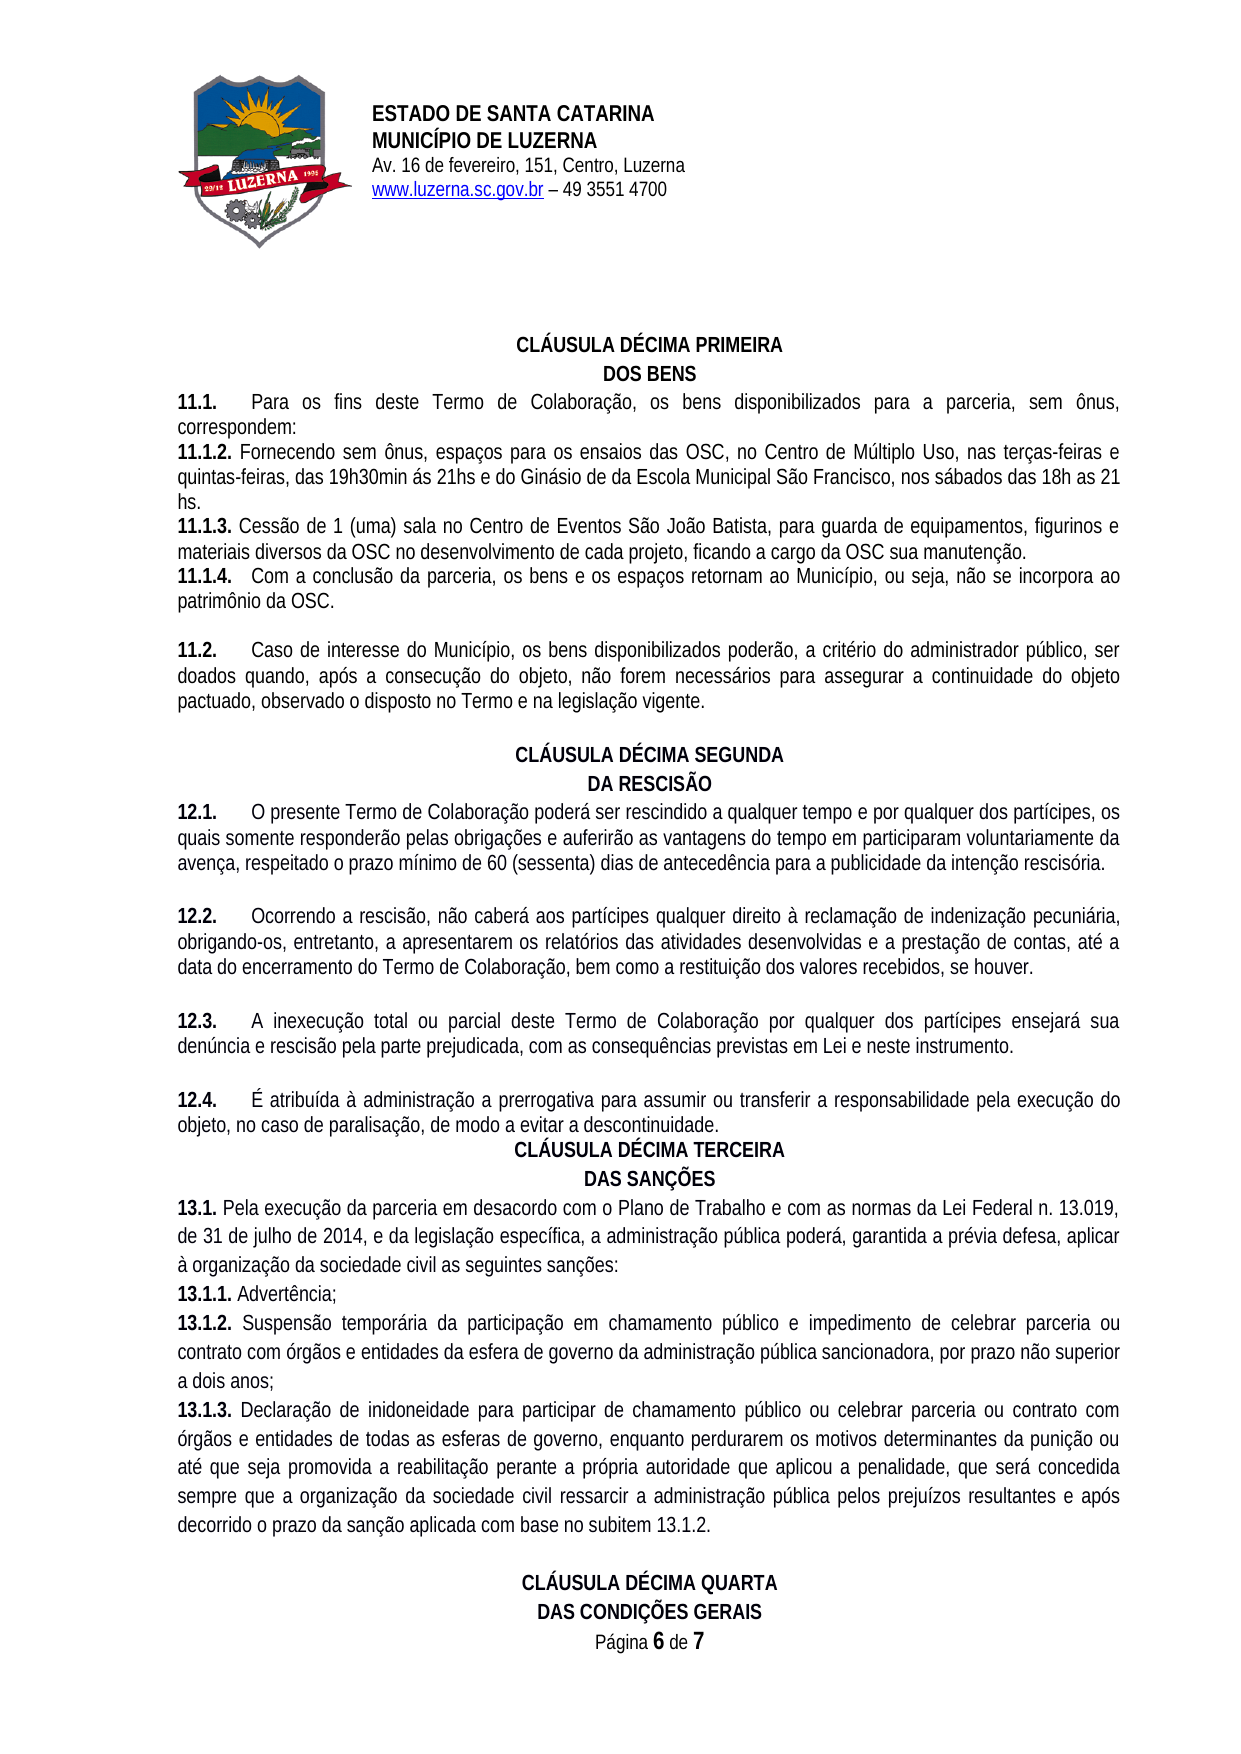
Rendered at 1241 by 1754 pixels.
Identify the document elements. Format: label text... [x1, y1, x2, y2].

text DA RESCISÃO [177, 770, 1122, 796]
text DAS SANÇÕES [177, 1166, 1122, 1191]
text CLÁUSULA DÉCIMA TERCEIRA [177, 1137, 1122, 1162]
list Para os fins deste Termo de Colaboração, os bens disponibilizados para a parceria, sem ônus, correspondem: [177, 390, 1122, 439]
text DAS CONDIÇÕES GERAIS [177, 1598, 1122, 1624]
picture [177, 73, 353, 249]
text 13.1. Pela execução da parceria em desacordo com o Plano de Trabalho e com as normas da Lei Federal n. 13.019, de 31 de julho de 2014, e da legislação específica, a administração pública poderá, garantida a prévia defesa, aplicar à organização da sociedade civil as seguintes sanções: [177, 1194, 1122, 1277]
list Caso de interesse do Município, os bens disponibilizados poderão, a critério do administrador público, ser doados quando, após a consecução do objeto, não forem necessários para assegurar a continuidade do objeto pactuado, observado o disposto no Termo e na legislação vigente. [177, 638, 1122, 713]
text 11.1.2. Fornecendo sem ônus, espaços para os ensaios das OSC, no Centro de Múltiplo Uso, nas terças-feiras e quintas-feiras, das 19h30min ás 21hs e do Ginásio de da Escola Municipal São Francisco, nos sábados das 18h as 21 hs. [177, 439, 1122, 514]
list Ocorrendo a rescisão, não caberá aos partícipes qualquer direito à reclamação de indenização pecuniária, obrigando-os, entretanto, a apresentarem os relatórios das atividades desenvolvidas e a prestação de contas, até a data do encerramento do Termo de Colaboração, bem como a restituição dos valores recebidos, se houver. [177, 903, 1122, 979]
text 13.1.1. Advertência; [177, 1281, 1122, 1306]
list A inexecução total ou parcial deste Termo de Colaboração por qualquer dos partícipes ensejará sua denúncia e rescisão pela parte prejudicada, com as consequências previstas em Lei e neste instrumento. [177, 1008, 1122, 1058]
text CLÁUSULA DÉCIMA SEGUNDA [177, 742, 1122, 767]
text 13.1.3. Declaração de inidoneidade para participar de chamamento público ou celebrar parceria ou contrato com órgãos e entidades de todas as esferas de governo, enquanto perdurarem os motivos determinantes da punição ou até que seja promovida a reabilitação perante a própria autoridade que aplicou a penalidade, que será concedida sempre que a organização da sociedade civil ressarcir a administração pública pelos prejuízos resultantes e após decorrido o prazo da sanção aplicada com base no subitem 13.1.2. [177, 1397, 1122, 1537]
text 11.1.3. Cessão de 1 (uma) sala no Centro de Eventos São João Batista, para guarda de equipamentos, figurinos e materiais diversos da OSC no desenvolvimento de cada projeto, ficando a cargo da OSC sua manutenção. [177, 514, 1122, 564]
text CLÁUSULA DÉCIMA PRIMEIRA [177, 332, 1122, 357]
list Com a conclusão da parceria, os bens e os espaços retornam ao Município, ou seja, não se incorpora ao patrimônio da OSC. [177, 564, 1122, 613]
text CLÁUSULA DÉCIMA QUARTA [177, 1570, 1122, 1595]
text DOS BENS [177, 361, 1122, 386]
list É atribuída à administração a prerrogativa para assumir ou transferir a responsabilidade pela execução do objeto, no caso de paralisação, de modo a evitar a descontinuidade. [177, 1087, 1122, 1137]
text 13.1.2. Suspensão temporária da participação em chamamento público e impedimento de celebrar parceria ou contrato com órgãos e entidades da esfera de governo da administração pública sancionadora, por prazo não superior a dois anos; [177, 1310, 1122, 1393]
list O presente Termo de Colaboração poderá ser rescindido a qualquer tempo e por qualquer dos partícipes, os quais somente responderão pelas obrigações e auferirão as vantagens do tempo em participaram voluntariamente da avença, respeitado o prazo mínimo de 60 (sessenta) dias de antecedência para a publicidade da intenção rescisória. [177, 799, 1122, 874]
